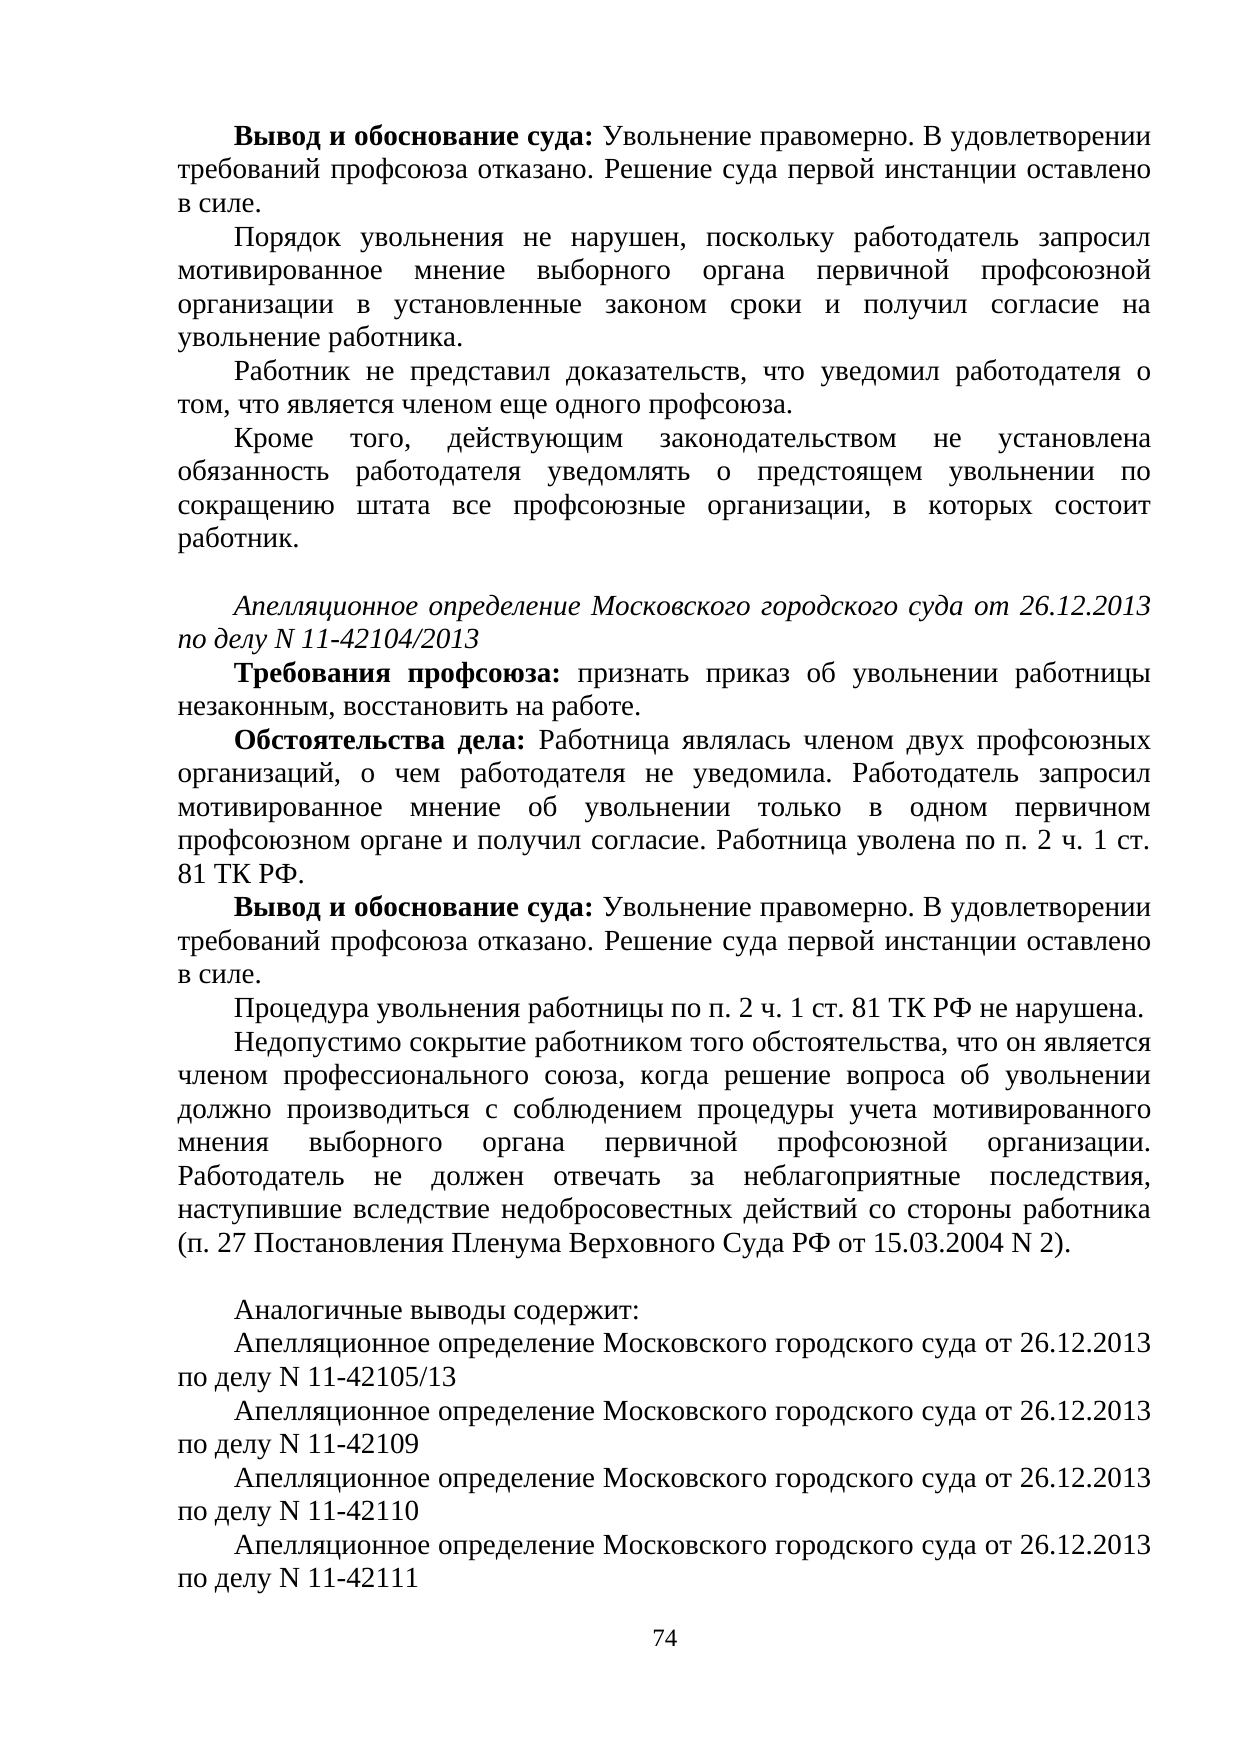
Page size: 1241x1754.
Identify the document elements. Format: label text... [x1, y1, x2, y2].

text Работник не представил доказательств, что уведомил работодателя о том, что является членом еще одного профсоюза. [177, 353, 1152, 420]
text Аналогичные выводы содержит: [177, 1292, 1152, 1326]
text Вывод и обоснование суда: Увольнение правомерно. В удовлетворении требований профсоюза отказано. Решение суда первой инстанции оставлено в силе. [177, 118, 1152, 219]
text Обстоятельства дела: Работница являлась членом двух профсоюзных организаций, о чем работодателя не уведомила. Работодатель запросил мотивированное мнение об увольнении только в одном первичном профсоюзном органе и получил согласие. Работница уволена по п. 2 ч. 1 ст. 81 ТК РФ. [177, 722, 1152, 889]
text Порядок увольнения не нарушен, поскольку работодатель запросил мотивированное мнение выборного органа первичной профсоюзной организации в установленные законом сроки и получил согласие на увольнение работника. [177, 219, 1152, 353]
text Требования профсоюза: признать приказ об увольнении работницы незаконным, восстановить на работе. [177, 655, 1152, 722]
text Апелляционное определение Московского городского суда от 26.12.2013 по делу N 11-42111 [177, 1527, 1152, 1594]
text Кроме того, действующим законодательством не установлена обязанность работодателя уведомлять о предстоящем увольнении по сокращению штата все профсоюзные организации, в которых состоит работник. [177, 420, 1152, 554]
text Процедура увольнения работницы по п. 2 ч. 1 ст. 81 ТК РФ не нарушена. [177, 990, 1152, 1024]
text Вывод и обоснование суда: Увольнение правомерно. В удовлетворении требований профсоюза отказано. Решение суда первой инстанции оставлено в силе. [177, 889, 1152, 990]
text Апелляционное определение Московского городского суда от 26.12.2013 по делу N 11-42110 [177, 1460, 1152, 1527]
text Апелляционное определение Московского городского суда от 26.12.2013 по делу N 11-42105/13 [177, 1326, 1152, 1393]
text Апелляционное определение Московского городского суда от 26.12.2013 по делу N 11-42104/2013 [177, 588, 1152, 655]
text Апелляционное определение Московского городского суда от 26.12.2013 по делу N 11-42109 [177, 1393, 1152, 1460]
text Недопустимо сокрытие работником того обстоятельства, что он является членом профессионального союза, когда решение вопроса об увольнении должно производиться с соблюдением процедуры учета мотивированного мнения выборного органа первичной профсоюзной организации. Работодатель не должен отвечать за неблагоприятные последствия, наступившие вследствие недобросовестных действий со стороны работника (п. 27 Постановления Пленума Верховного Суда РФ от 15.03.2004 N 2). [177, 1024, 1152, 1258]
